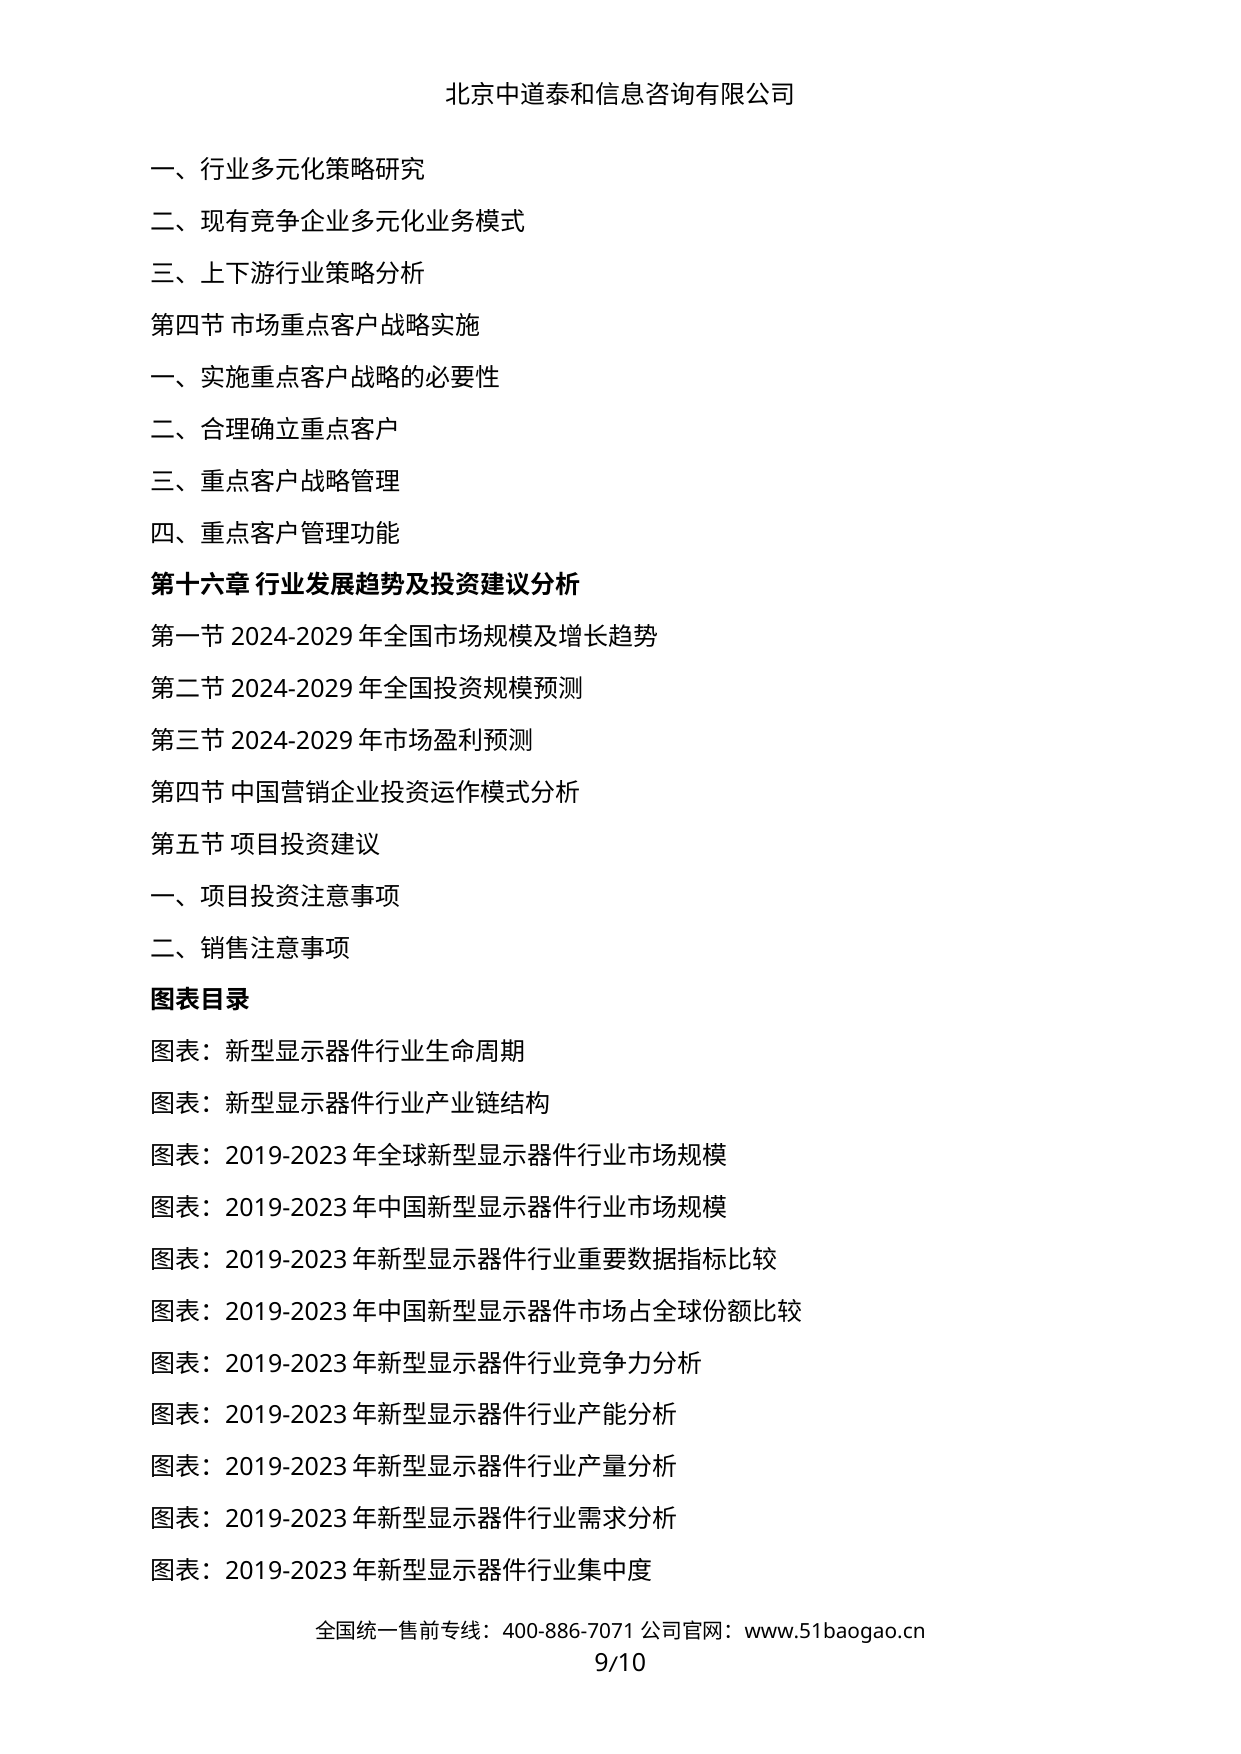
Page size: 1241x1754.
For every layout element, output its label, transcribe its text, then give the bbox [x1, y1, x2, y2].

text 图表：新型显示器件行业生命周期 [150, 1032, 1090, 1068]
text 图表：2019-2023年新型显示器件行业产量分析 [150, 1447, 1090, 1483]
text 二、现有竞争企业多元化业务模式 [150, 202, 1090, 238]
text 第十六章 行业发展趋势及投资建议分析 [150, 565, 1090, 601]
text 一、实施重点客户战略的必要性 [150, 357, 1090, 394]
text 二、合理确立重点客户 [150, 409, 1090, 446]
text 图表：2019-2023年中国新型显示器件市场占全球份额比较 [150, 1291, 1090, 1327]
text 图表：2019-2023年全球新型显示器件行业市场规模 [150, 1136, 1090, 1172]
text 图表目录 [150, 980, 1090, 1016]
text 第五节 项目投资建议 [150, 824, 1090, 861]
text 图表：2019-2023年中国新型显示器件行业市场规模 [150, 1187, 1090, 1224]
text 图表：新型显示器件行业产业链结构 [150, 1084, 1090, 1120]
text 三、上下游行业策略分析 [150, 254, 1090, 290]
text 图表：2019-2023年新型显示器件行业重要数据指标比较 [150, 1239, 1090, 1276]
text 第三节 2024-2029年市场盈利预测 [150, 721, 1090, 757]
text 第四节 中国营销企业投资运作模式分析 [150, 772, 1090, 809]
text 一、项目投资注意事项 [150, 876, 1090, 912]
text 三、重点客户战略管理 [150, 461, 1090, 497]
text 第二节 2024-2029年全国投资规模预测 [150, 669, 1090, 705]
text 二、销售注意事项 [150, 928, 1090, 964]
text 四、重点客户管理功能 [150, 513, 1090, 549]
text 第一节 2024-2029年全国市场规模及增长趋势 [150, 617, 1090, 653]
text 图表：2019-2023年新型显示器件行业产能分析 [150, 1395, 1090, 1431]
text 图表：2019-2023年新型显示器件行业需求分析 [150, 1499, 1090, 1535]
text 第四节 市场重点客户战略实施 [150, 306, 1090, 342]
text 图表：2019-2023年新型显示器件行业竞争力分析 [150, 1343, 1090, 1379]
text 图表：2019-2023年新型显示器件行业集中度 [150, 1551, 1090, 1587]
text 一、行业多元化策略研究 [150, 150, 1090, 186]
